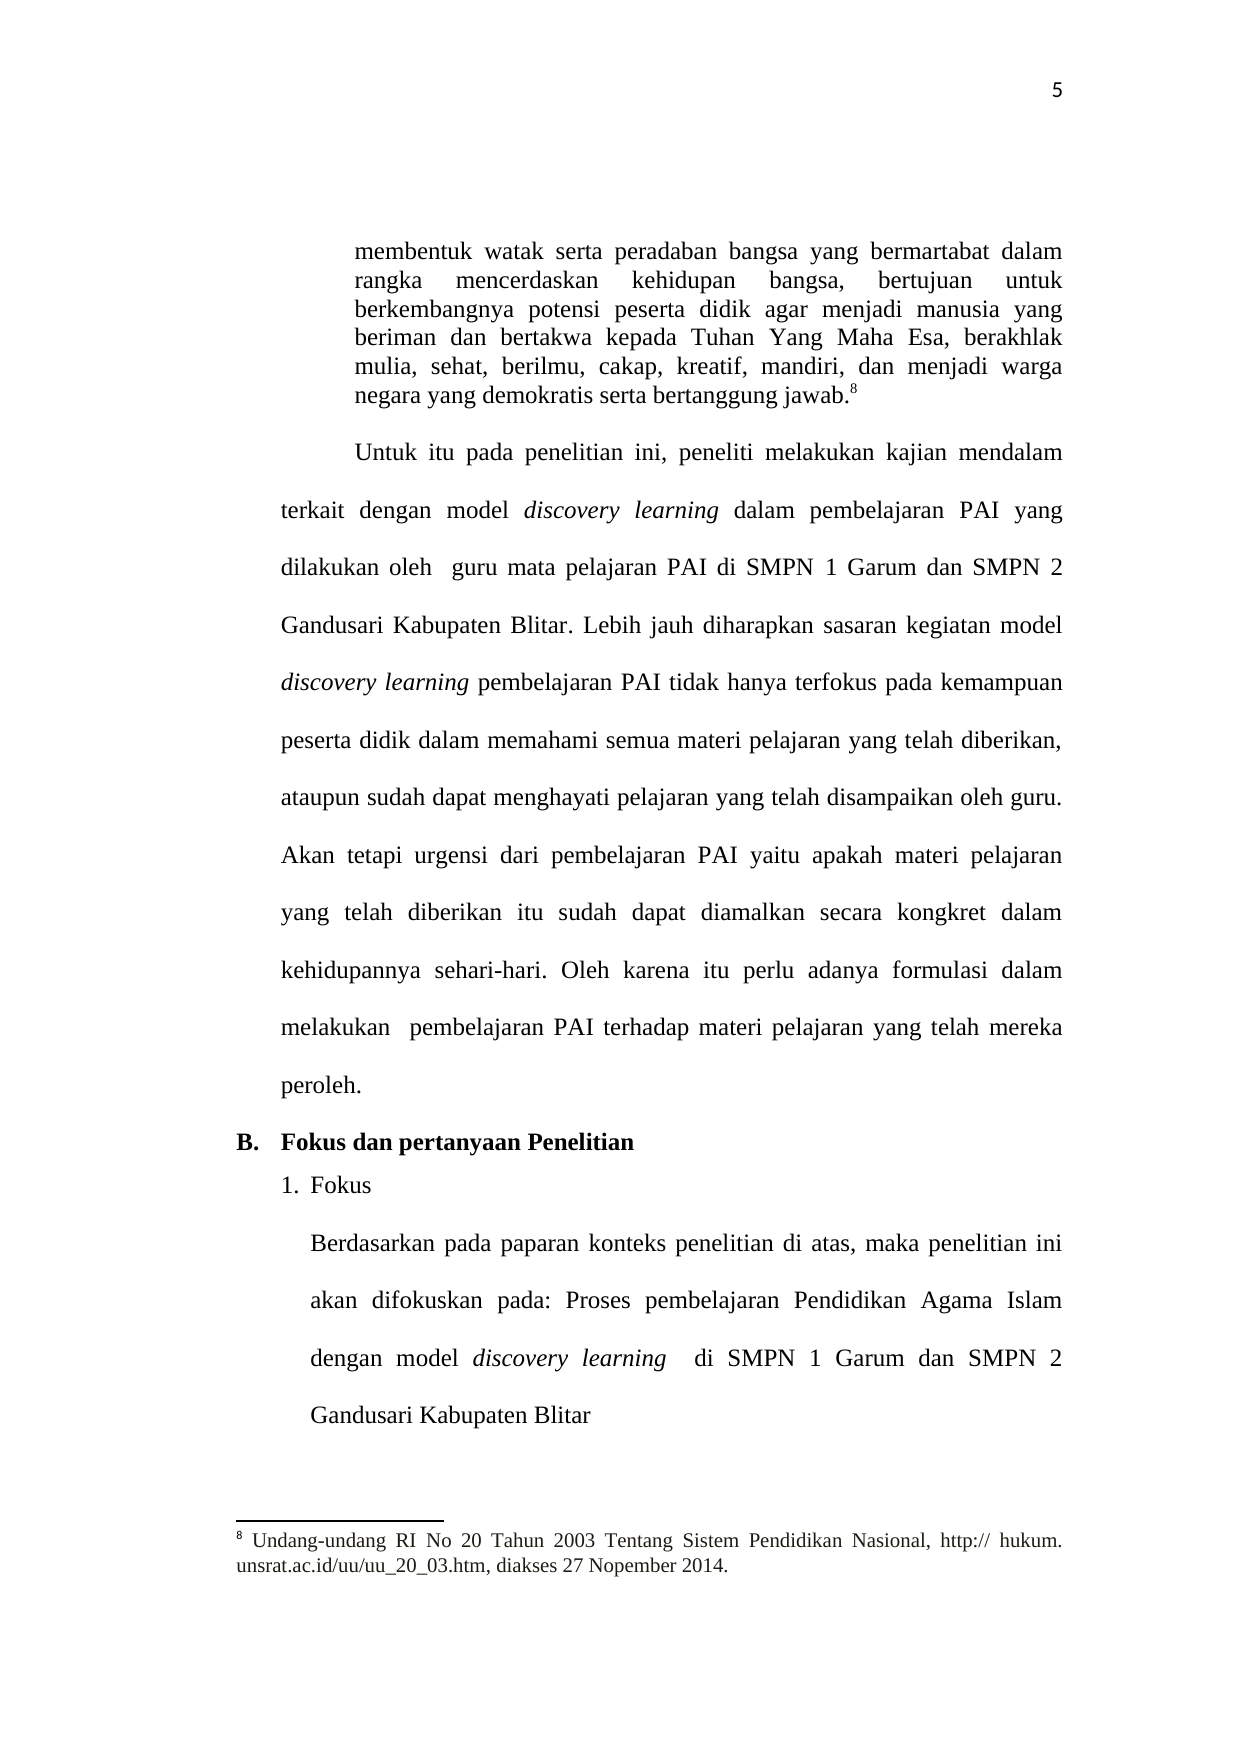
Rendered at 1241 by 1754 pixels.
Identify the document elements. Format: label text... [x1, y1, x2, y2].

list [354, 236, 1063, 409]
list Fokus dan pertanyaan Penelitian [236, 1127, 1063, 1156]
text Untuk itu pada penelitian ini, peneliti melakukan kajian mendalam terkait dengan model discovery learning dalam pembelajaran PAI yang dilakukan oleh guru mata pelajaran PAI di SMPN 1 Garum dan SMPN 2 Gandusari Kabupaten Blitar. Lebih jauh diharapkan sasaran kegiatan model discovery learning pembelajaran PAI tidak hanya terfokus pada kemampuan peserta didik dalam memahami semua materi pelajaran yang telah diberikan, ataupun sudah dapat menghayati pelajaran yang telah disampaikan oleh guru. Akan tetapi urgensi dari pembelajaran PAI yaitu apakah materi pelajaran yang telah diberikan itu sudah dapat diamalkan secara kongkret dalam kehidupannya sehari-hari. Oleh karena itu perlu adanya formulasi dalam melakukan pembelajaran PAI terhadap materi pelajaran yang telah mereka peroleh. [281, 437, 1063, 1099]
text Berdasarkan pada paparan konteks penelitian di atas, maka penelitian ini akan difokuskan pada: Proses pembelajaran Pendidikan Agama Islam dengan model discovery learning di SMPN 1 Garum dan SMPN 2 Gandusari Kabupaten Blitar [310, 1228, 1063, 1429]
list Fokus [281, 1171, 1063, 1199]
